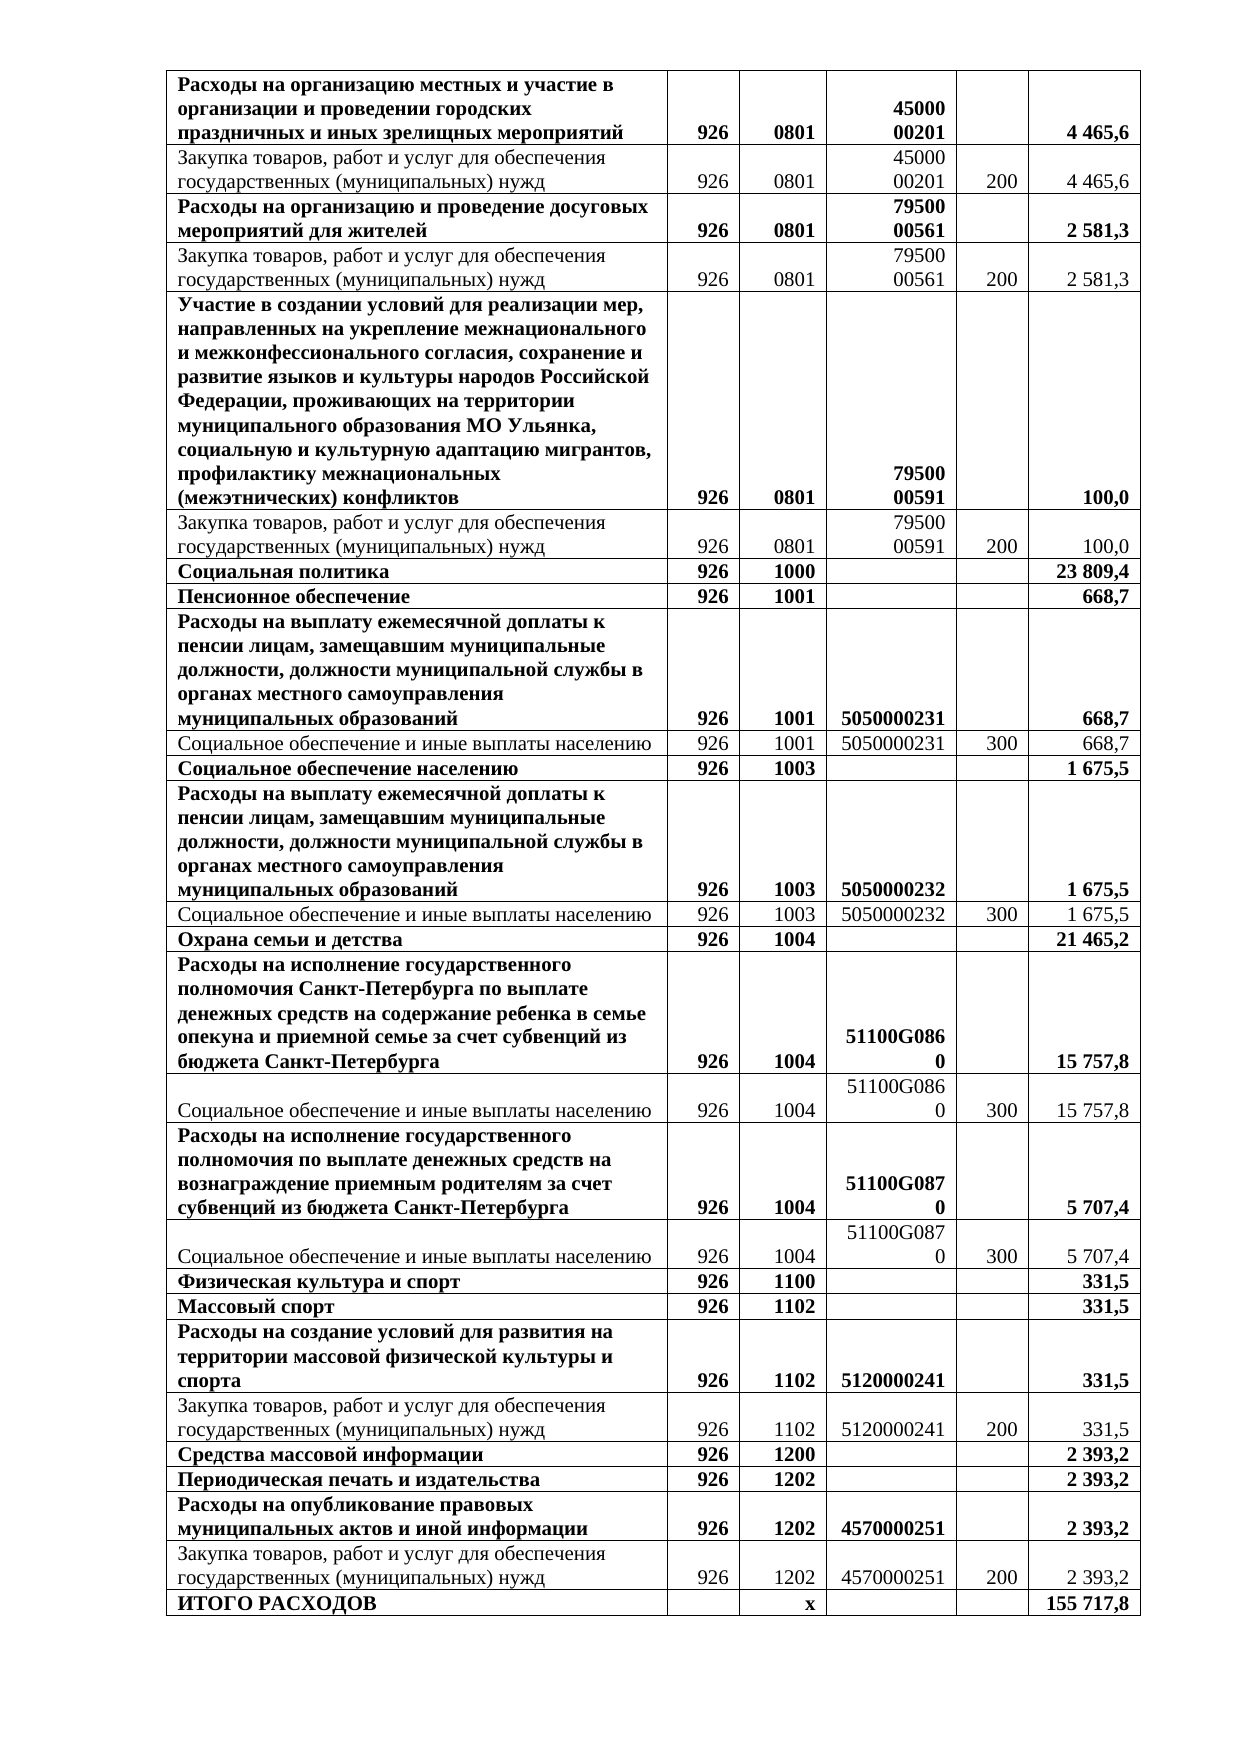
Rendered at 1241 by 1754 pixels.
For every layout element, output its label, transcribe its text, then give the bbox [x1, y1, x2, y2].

table_cell 926 [668, 1393, 739, 1441]
table_cell 1102 [740, 1294, 826, 1318]
table_cell 1102 [740, 1393, 826, 1441]
table_cell 926 [668, 559, 739, 583]
table_cell 926 [668, 902, 739, 926]
table_cell 1200 [740, 1442, 826, 1466]
table_cell Закупка товаров, работ и услуг для обеспечения государственных (муниципальных) нужд [167, 1541, 667, 1589]
table_cell 5 707,4 [1029, 1220, 1140, 1268]
table_cell Расходы на исполнение государственного полномочия Санкт-Петербурга по выплате денежных средств на содержание ребенка в семье опекуна и приемной семье за счет субвенций из бюджета Санкт-Петербурга [167, 952, 667, 1073]
table_cell Участие в создании условий для реализации мер, направленных на укрепление межнационального и межконфессионального согласия, сохранение и развитие языков и культуры народов Российской Федерации, проживающих на территории муниципального образования МО Ульянка, социальную и культурную адаптацию мигрантов, профилактику межнациональных (межэтнических) конфликтов [167, 292, 667, 509]
table_cell 926 [668, 145, 739, 193]
table_cell 200 [957, 1393, 1028, 1441]
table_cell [167, 145, 667, 193]
table_cell 926 [668, 194, 739, 242]
table_cell 1000 [740, 559, 826, 583]
table_cell 926 [668, 292, 739, 509]
table_cell 2 581,3 [1029, 243, 1140, 291]
table_cell 79500 00591 [827, 292, 956, 509]
table_cell 668,7 [1029, 731, 1140, 754]
table_cell [957, 756, 1028, 780]
table_cell 45000 00201 [827, 71, 956, 144]
table_cell [957, 71, 1028, 144]
table_cell 1004 [740, 927, 826, 951]
table_cell 1004 [740, 1123, 826, 1219]
table_cell 926 [668, 927, 739, 951]
table_cell Физическая культура и спорт [167, 1269, 667, 1293]
table_cell 331,5 [1029, 1269, 1140, 1293]
table_cell 300 [957, 731, 1028, 754]
table_cell 200 [957, 243, 1028, 291]
table_cell 926 [668, 1123, 739, 1219]
table_cell 1004 [740, 952, 826, 1073]
table_cell Расходы на создание условий для развития на территории массовой физической культуры и спорта [167, 1320, 667, 1392]
table_cell Расходы на организацию и проведение досуговых мероприятий для жителей [167, 194, 667, 242]
table_cell 2 393,2 [1029, 1442, 1140, 1466]
table_cell [827, 1590, 956, 1614]
table_cell [957, 584, 1028, 608]
table_cell 926 [668, 1492, 739, 1540]
table_cell 100,0 [1029, 510, 1140, 558]
table_cell Социальная политика [167, 559, 667, 583]
table_cell 1202 [740, 1541, 826, 1589]
table_cell ИТОГО РАСХОДОВ [167, 1590, 667, 1614]
table_cell [957, 559, 1028, 583]
table_cell [957, 1123, 1028, 1219]
table_cell 79500 00591 [827, 510, 956, 558]
table_cell 200 [957, 510, 1028, 558]
table_cell 2 393,2 [1029, 1467, 1140, 1491]
table_cell [827, 1294, 956, 1318]
table_cell 1102 [740, 1320, 826, 1392]
table_cell Социальное обеспечение и иные выплаты населению [167, 1074, 667, 1122]
table_cell 1 675,5 [1029, 756, 1140, 780]
table_cell 79500 00561 [827, 243, 956, 291]
table_cell 926 [668, 584, 739, 608]
table_cell 1100 [740, 1269, 826, 1293]
table_cell Закупка товаров, работ и услуг для обеспечения государственных (муниципальных) нужд [167, 1393, 667, 1441]
table_cell 4570000251 [827, 1492, 956, 1540]
table_cell 300 [957, 902, 1028, 926]
table_cell 926 [668, 1442, 739, 1466]
table_cell 51100G0870 [827, 1220, 956, 1268]
table_cell 926 [668, 1269, 739, 1293]
table_cell [957, 609, 1028, 729]
table_cell 0801 [740, 71, 826, 144]
table_cell 926 [668, 609, 739, 729]
table_cell 1004 [740, 1220, 826, 1268]
table_cell Массовый спорт [167, 1294, 667, 1318]
table_cell [957, 1294, 1028, 1318]
table_cell [827, 1269, 956, 1293]
table_cell [957, 952, 1028, 1073]
table_cell Социальное обеспечение и иные выплаты населению [167, 1220, 667, 1268]
table_cell 331,5 [1029, 1294, 1140, 1318]
table_cell 155 717,8 [1029, 1590, 1140, 1614]
table_cell [957, 1590, 1028, 1614]
table_cell 5050000231 [827, 609, 956, 729]
table_cell [957, 1320, 1028, 1392]
table_cell 2 393,2 [1029, 1492, 1140, 1540]
table_cell 926 [668, 781, 739, 901]
table_cell 0801 [740, 243, 826, 291]
table_cell Расходы на опубликование правовых муниципальных актов и иной информации [167, 1492, 667, 1540]
table_cell 926 [668, 756, 739, 780]
table_cell Социальное обеспечение населению [167, 756, 667, 780]
table_cell 200 [957, 145, 1028, 193]
table_cell 926 [668, 243, 739, 291]
table_cell [957, 1492, 1028, 1540]
table_cell 2 393,2 [1029, 1541, 1140, 1589]
table_cell 668,7 [1029, 584, 1140, 608]
table_cell 926 [668, 1294, 739, 1318]
table_cell 1001 [740, 584, 826, 608]
table_cell 926 [668, 1074, 739, 1122]
table_cell Расходы на выплату ежемесячной доплаты к пенсии лицам, замещавшим муниципальные должности, должности муниципальной службы в органах местного самоуправления муниципальных образований [167, 781, 667, 901]
table_cell [957, 927, 1028, 951]
table_cell [827, 927, 956, 951]
table_cell 331,5 [1029, 1320, 1140, 1392]
table_cell 926 [668, 1220, 739, 1268]
table_cell Закупка товаров, работ и услуг для обеспечения государственных (муниципальных) нужд [167, 510, 667, 558]
table_cell [827, 1467, 956, 1491]
table_cell Расходы на исполнение государственного полномочия по выплате денежных средств на вознаграждение приемным родителям за счет субвенций из бюджета Санкт-Петербурга [167, 1123, 667, 1219]
table_cell 5120000241 [827, 1320, 956, 1392]
table_cell 5050000231 [827, 731, 956, 754]
table_cell 0801 [740, 194, 826, 242]
table_cell 2 581,3 [1029, 194, 1140, 242]
table_cell 1001 [740, 731, 826, 754]
table_cell 15 757,8 [1029, 1074, 1140, 1122]
table_cell 4 465,6 [1029, 145, 1140, 193]
table_cell [827, 559, 956, 583]
table_cell 331,5 [1029, 1393, 1140, 1441]
table_cell Охрана семьи и детства [167, 927, 667, 951]
table_cell Закупка товаров, работ и услуг для обеспечения государственных (муниципальных) нужд [167, 243, 667, 291]
table_cell 1202 [740, 1492, 826, 1540]
table_cell 1 675,5 [1029, 781, 1140, 901]
table_cell 79500 00561 [827, 194, 956, 242]
table_cell 1003 [740, 902, 826, 926]
table_cell [827, 756, 956, 780]
table_cell 15 757,8 [1029, 952, 1140, 1073]
table_cell [957, 781, 1028, 901]
table_cell [957, 194, 1028, 242]
table_cell 926 [668, 952, 739, 1073]
table_cell 926 [668, 510, 739, 558]
table_cell [957, 1269, 1028, 1293]
table_cell 300 [957, 1220, 1028, 1268]
table_cell 5120000241 [827, 1393, 956, 1441]
table_cell Расходы на выплату ежемесячной доплаты к пенсии лицам, замещавшим муниципальные должности, должности муниципальной службы в органах местного самоуправления муниципальных образований [167, 609, 667, 729]
table_cell 0801 [740, 292, 826, 509]
table_cell 1003 [740, 781, 826, 901]
table_cell 926 [668, 1467, 739, 1491]
table_cell 21 465,2 [1029, 927, 1140, 951]
table_cell 5050000232 [827, 781, 956, 901]
table_cell 0801 [740, 510, 826, 558]
table_cell 1001 [740, 609, 826, 729]
table_cell 5050000232 [827, 902, 956, 926]
table_cell 668,7 [1029, 609, 1140, 729]
table_cell Средства массовой информации [167, 1442, 667, 1466]
table_cell 4570000251 [827, 1541, 956, 1589]
table_cell 1 675,5 [1029, 902, 1140, 926]
table_cell [668, 1590, 739, 1614]
table_cell 51100G0860 [827, 1074, 956, 1122]
table_cell 200 [957, 1541, 1028, 1589]
table_cell 23 809,4 [1029, 559, 1140, 583]
table_cell Пенсионное обеспечение [167, 584, 667, 608]
table_cell 926 [668, 1320, 739, 1392]
table_cell 5 707,4 [1029, 1123, 1140, 1219]
table_cell 1003 [740, 756, 826, 780]
table_cell 926 [668, 1541, 739, 1589]
table_cell 100,0 [1029, 292, 1140, 509]
table_cell 300 [957, 1074, 1028, 1122]
table_cell [957, 292, 1028, 509]
table_cell 0801 [740, 145, 826, 193]
table_cell 926 [668, 731, 739, 754]
table_cell Социальное обеспечение и иные выплаты населению [167, 731, 667, 754]
table_cell Расходы на организацию местных и участие в организации и проведении городских праздничных и иных зрелищных мероприятий [167, 71, 667, 144]
table_cell 45000 00201 [827, 145, 956, 193]
table_cell 1202 [740, 1467, 826, 1491]
table_cell [827, 1442, 956, 1466]
table_cell 51100G0870 [827, 1123, 956, 1219]
table_cell 4 465,6 [1029, 71, 1140, 144]
table_cell [827, 584, 956, 608]
table_cell 51100G0860 [827, 952, 956, 1073]
table_cell 926 [668, 71, 739, 144]
table_cell 1004 [740, 1074, 826, 1122]
table_cell х [740, 1590, 826, 1614]
table_cell [957, 1467, 1028, 1491]
table_cell Периодическая печать и издательства [167, 1467, 667, 1491]
table_cell Социальное обеспечение и иные выплаты населению [167, 902, 667, 926]
table_cell [957, 1442, 1028, 1466]
